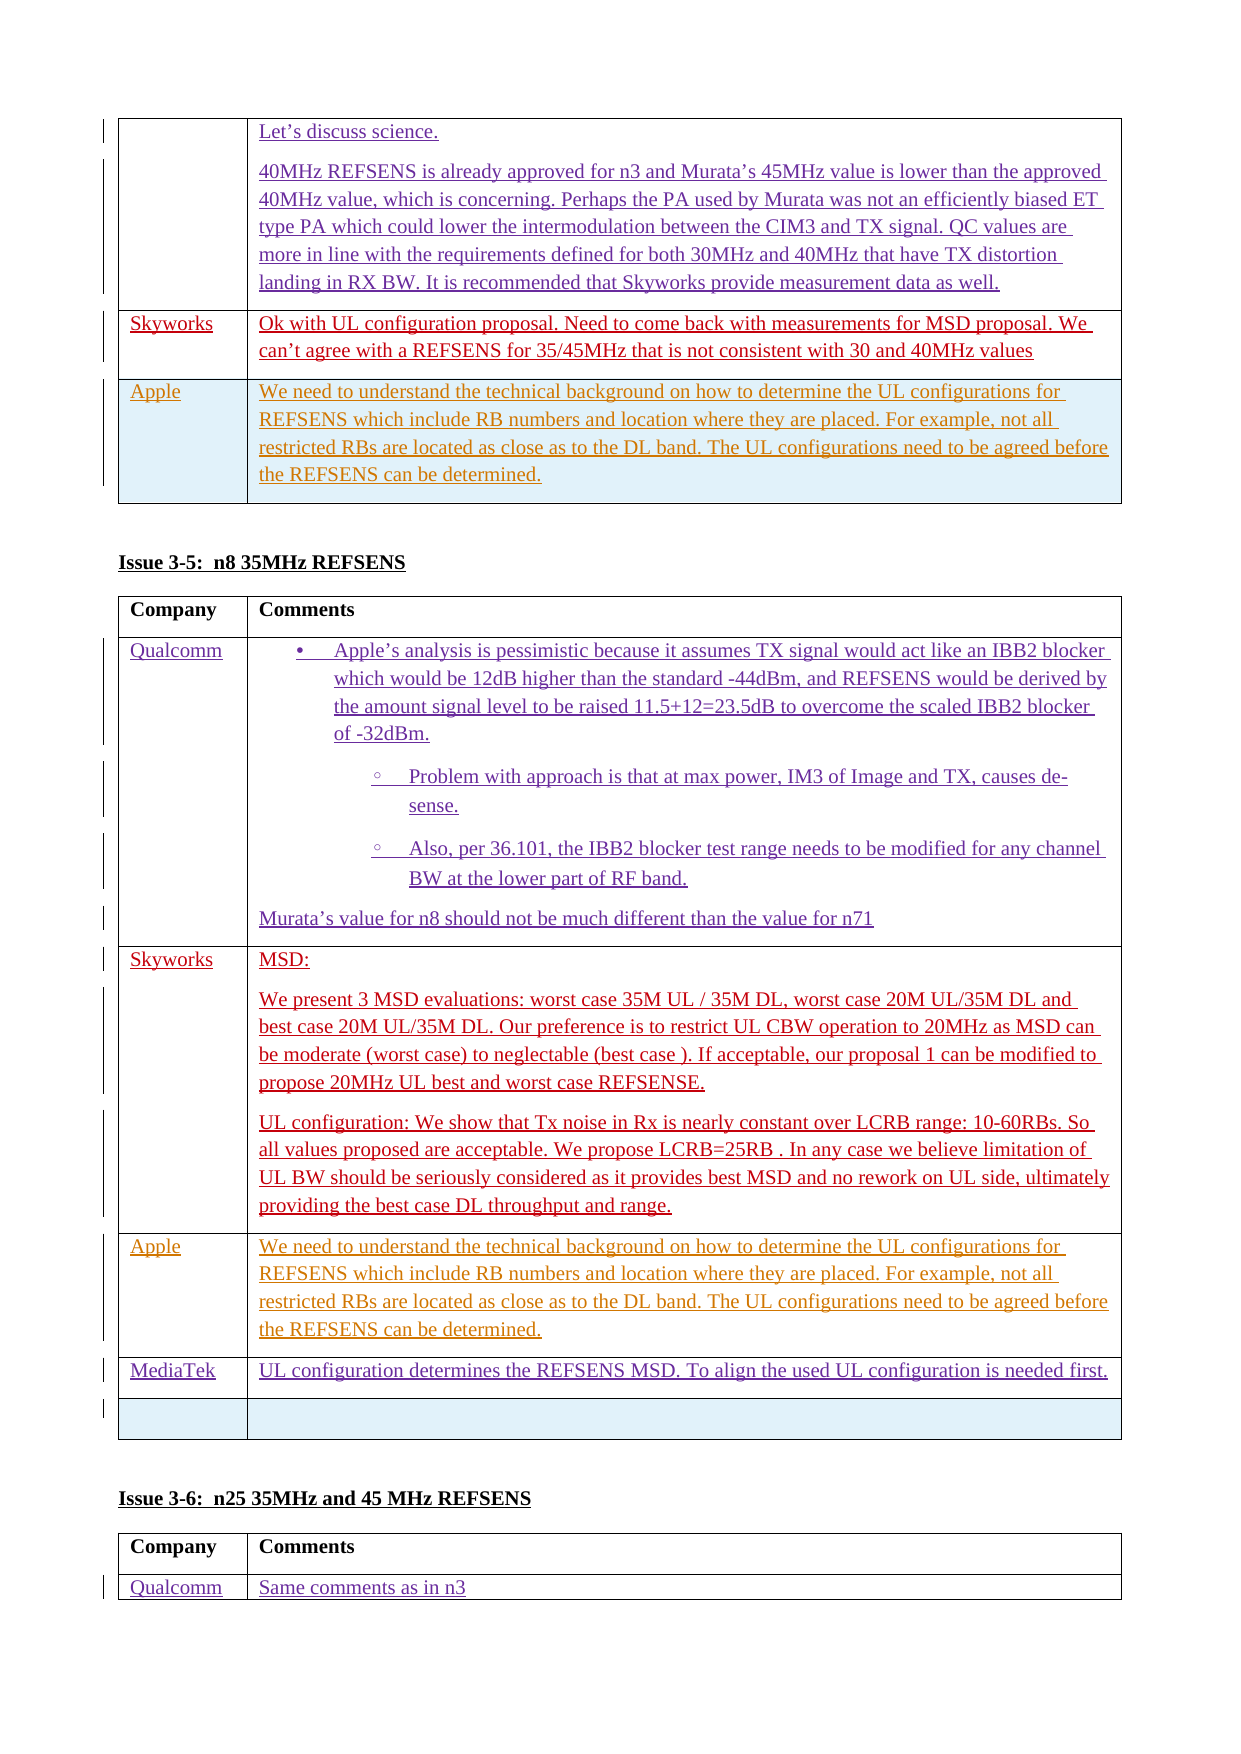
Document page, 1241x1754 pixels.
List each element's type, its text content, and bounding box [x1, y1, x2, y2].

table_cell [248, 119, 1121, 310]
table_cell [248, 947, 1121, 1233]
text Issue 3-5: n8 35MHz REFSENS [118, 550, 1122, 574]
table_header Company [119, 597, 247, 637]
table_header Company [119, 1534, 247, 1574]
table_cell [119, 119, 247, 310]
text Issue 3-6: n25 35MHz and 45 MHz REFSENS [118, 1486, 1122, 1510]
table_header Comments [248, 597, 1121, 637]
table_cell [119, 638, 247, 946]
table_cell [119, 1234, 247, 1357]
table_cell [119, 1575, 247, 1599]
table_cell [248, 1234, 1121, 1357]
table_cell [248, 1575, 1121, 1599]
table_header Comments [248, 1534, 1121, 1574]
table_cell [248, 638, 1121, 946]
table_cell [119, 947, 247, 1233]
table_cell [119, 311, 247, 378]
table_cell [248, 311, 1121, 378]
table_cell [248, 1358, 1121, 1398]
table_cell [119, 1358, 247, 1398]
